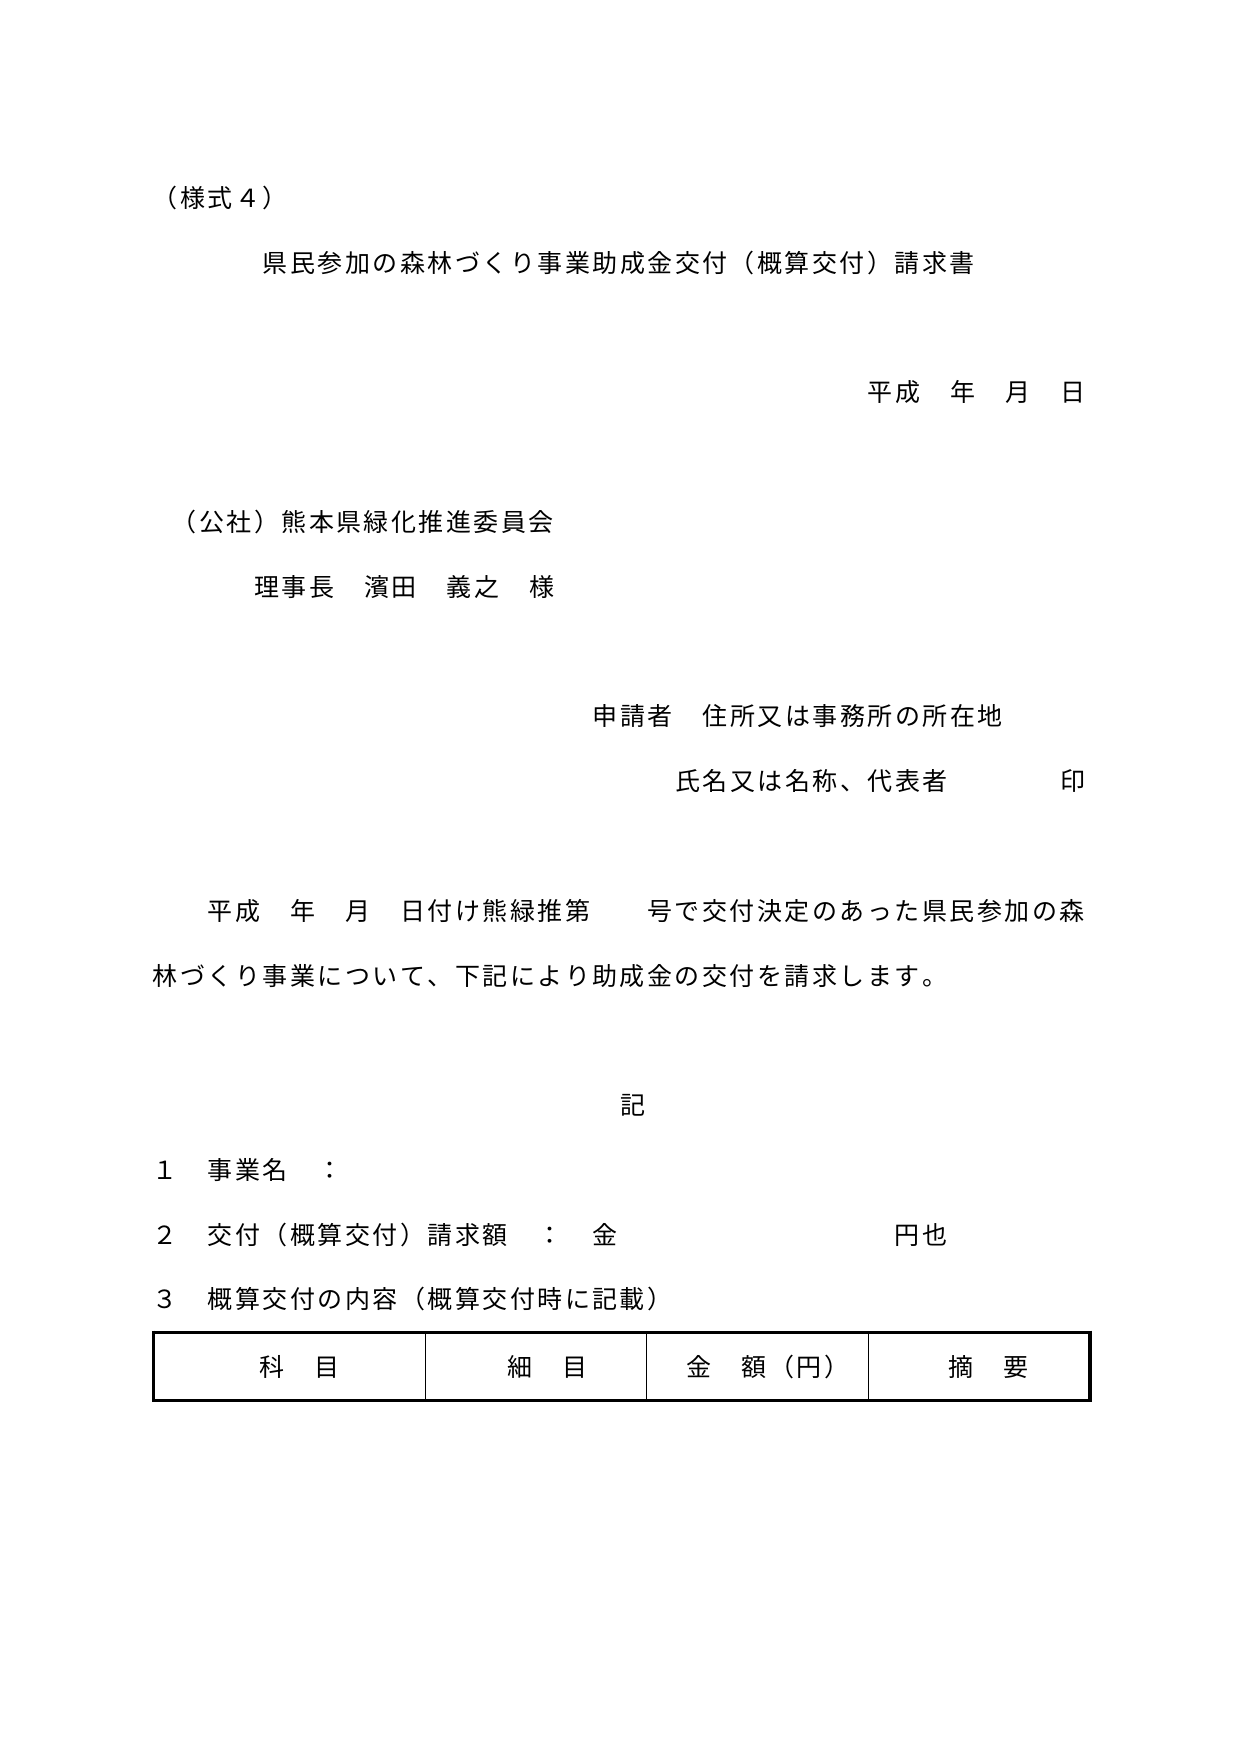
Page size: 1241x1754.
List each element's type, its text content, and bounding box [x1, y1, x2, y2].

text 平成 年 月 日付け熊緑推第 号で交付決定のあった県民参加の森林づくり事業について、下記により助成金の交付を請求します。 [153, 877, 1088, 1007]
text 理事長 濱田 義之 様 [153, 553, 556, 618]
text 氏名又は名称、代表者 印 [669, 747, 1088, 812]
table_header 細 目 [426, 1334, 646, 1398]
text ３ 概算交付の内容（概算交付時に記載） [153, 1266, 1088, 1331]
text 申請者 住所又は事務所の所在地 [566, 683, 1088, 747]
table_header 科 目 [155, 1334, 425, 1398]
table_header 金 額（円） [647, 1334, 868, 1398]
text （公社）熊本県緑化推進委員会 [153, 488, 556, 553]
text ２ 交付（概算交付）請求額 ： 金 円也 [153, 1201, 1088, 1266]
text 県民参加の森林づくり事業助成金交付（概算交付）請求書 [153, 229, 1088, 294]
text （様式４） [153, 164, 1088, 229]
text 平成 年 月 日 [153, 359, 1088, 423]
text 記 [619, 1071, 1088, 1136]
table_header 摘 要 [869, 1334, 1088, 1398]
text １ 事業名 ： [153, 1136, 1088, 1201]
